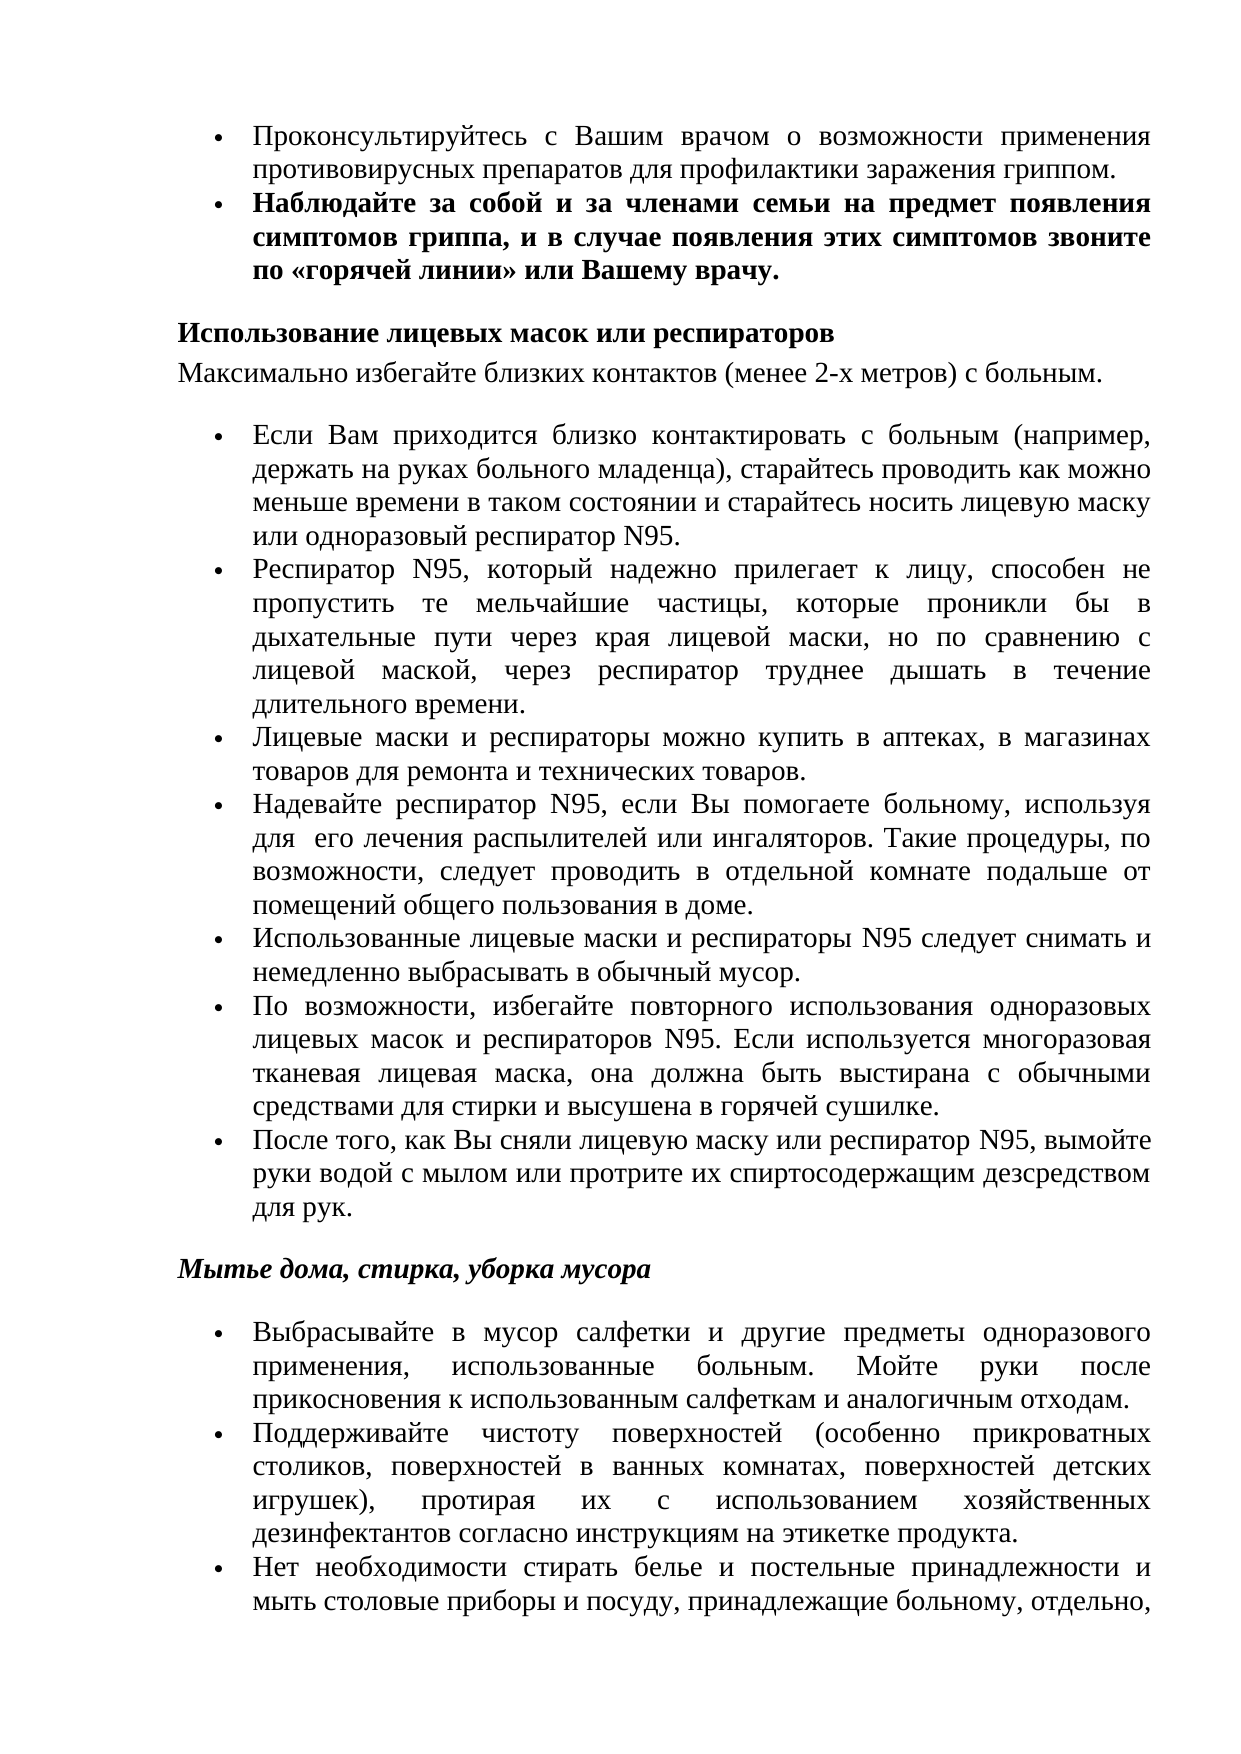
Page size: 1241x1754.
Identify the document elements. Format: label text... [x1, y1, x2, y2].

subtitle Использование лицевых масок или респираторов [177, 315, 1152, 348]
list Проконсультируйтесь с Вашим врачом о возможности применения противовирусных препаратов для профилактики заражения гриппом. [215, 118, 1152, 185]
list Выбрасывайте в мусор салфетки и другие предметы одноразового применения, использованные больным. Мойте руки после прикосновения к использованным салфеткам и аналогичным отходам. [215, 1314, 1152, 1415]
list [215, 1549, 1152, 1616]
list Наблюдайте за собой и за членами семьи на предмет появления симптомов гриппа, и в случае появления этих симптомов звоните по «горячей линии» или Вашему врачу. [215, 185, 1152, 286]
list По возможности, избегайте повторного использования одноразовых лицевых масок и респираторов N95. Если используется многоразовая тканевая лицевая маска, она должна быть выстирана с обычными средствами для стирки и высушена в горячей сушилке. [215, 988, 1152, 1122]
list После того, как Вы сняли лицевую маску или респиратор N95, вымойте руки водой с мылом или протрите их спиртосодержащим дезсредством для рук. [215, 1122, 1152, 1222]
list Надевайте респиратор N95, если Вы помогаете больному, используя для его лечения распылителей или ингаляторов. Такие процедуры, по возможности, следует проводить в отдельной комнате подальше от помещений общего пользования в доме. [215, 786, 1152, 921]
list Лицевые маски и респираторы можно купить в аптеках, в магазинах товаров для ремонта и технических товаров. [215, 719, 1152, 786]
list Использованные лицевые маски и респираторы N95 следует снимать и немедленно выбрасывать в обычный мусор. [215, 921, 1152, 988]
text Максимально избегайте близких контактов (менее 2-х метров) с больным. [177, 355, 1152, 388]
list Респиратор N95, который надежно прилегает к лицу, способен не пропустить те мельчайшие частицы, которые проникли бы в дыхательные пути через края лицевой маски, но по сравнению с лицевой маской, через респиратор труднее дышать в течение длительного времени. [215, 552, 1152, 719]
list Если Вам приходится близко контактировать с больным (например, держать на руках больного младенца), старайтесь проводить как можно меньше времени в таком состоянии и старайтесь носить лицевую маску или одноразовый респиратор N95. [215, 417, 1152, 552]
subtitle Мытье дома, стирка, уборка мусора [177, 1252, 1152, 1285]
list Поддерживайте чистоту поверхностей (особенно прикроватных столиков, поверхностей в ванных комнатах, поверхностей детских игрушек), протирая их с использованием хозяйственных дезинфектантов согласно инструкциям на этикетке продукта. [215, 1415, 1152, 1549]
